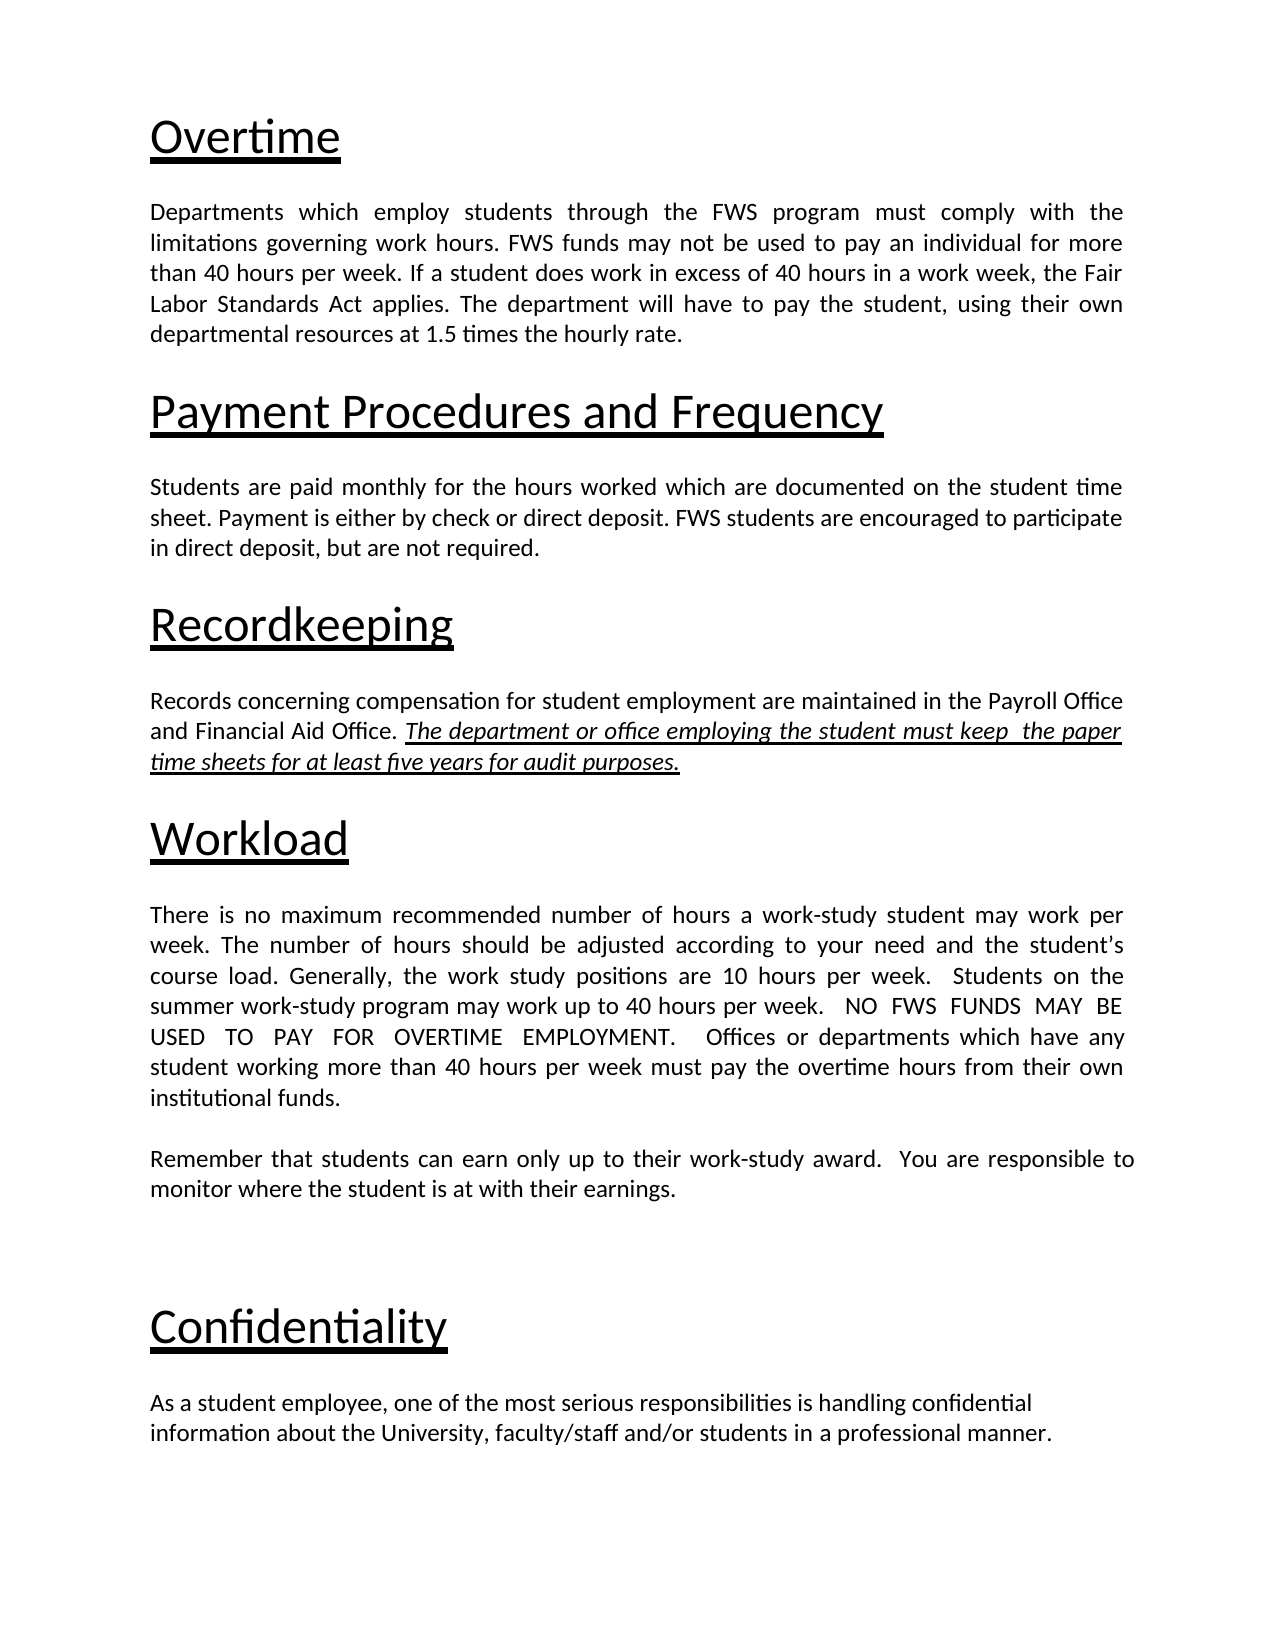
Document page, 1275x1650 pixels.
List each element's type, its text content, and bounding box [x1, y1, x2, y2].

text As a student employee, one of the most serious responsibilities is handling confidential information about the University, faculty/staff and/or students in a professional manner. [150, 1387, 1129, 1448]
subtitle Overtime [150, 106, 649, 166]
subtitle Workload [150, 807, 1137, 868]
text Remember that students can earn only up to their work-study award. You are responsible to monitor where the student is at with their earnings. [150, 1143, 1137, 1204]
subtitle Payment Procedures and Frequency [150, 380, 1137, 441]
text Students are paid monthly for the hours worked which are documented on the student time sheet. Payment is either by check or direct deposit. FWS students are encouraged to participate in direct deposit, but are not required. [150, 471, 1124, 563]
text There is no maximum recommended number of hours a work-study student may work per week. The number of hours should be adjusted according to your need and the student’s course load. Generally, the work study positions are 10 hours per week. Students on the summer work-study program may work up to 40 hours per week. NO FWS FUNDS MAY BE USED TO PAY FOR OVERTIME EMPLOYMENT. Offices or departments which have any student working more than 40 hours per week must pay the overtime hours from their own institutional funds. [150, 899, 1125, 1112]
text Departments which employ students through the FWS program must comply with the limitations governing work hours. FWS funds may not be used to pay an individual for more than 40 hours per week. If a student does work in excess of 40 hours in a work week, the Fair Labor Standards Act applies. The department will have to pay the student, using their own departmental resources at 1.5 times the hourly rate. [150, 196, 1125, 349]
subtitle Recordkeeping [150, 593, 1137, 654]
subtitle Confidentiality [150, 1295, 1137, 1356]
text Records concerning compensation for student employment are maintained in the Payroll Office and Financial Aid Office. The department or office employing the student must keep the paper time sheets for at least five years for audit purposes. [150, 685, 1125, 776]
